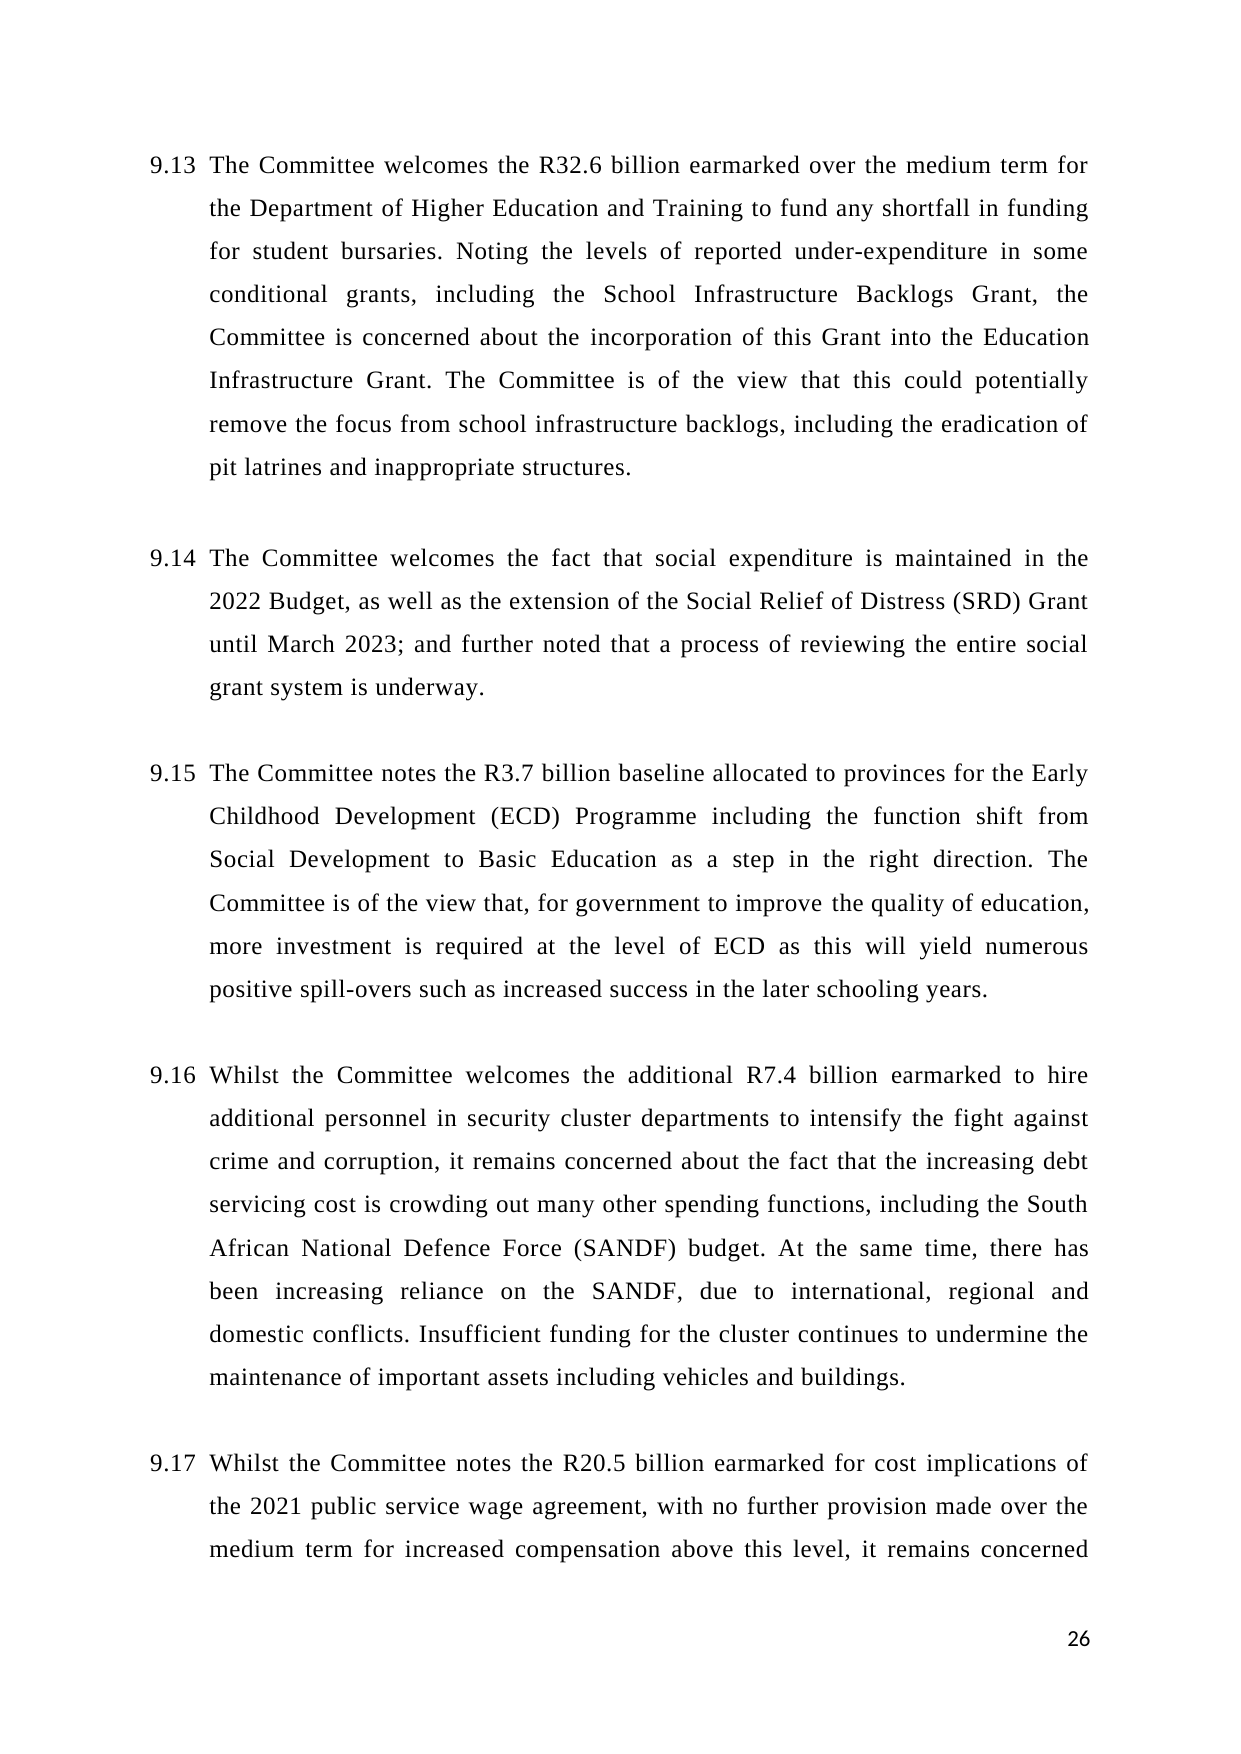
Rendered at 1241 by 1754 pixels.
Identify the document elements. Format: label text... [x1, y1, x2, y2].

list The Committee welcomes the R32.6 billion earmarked over the medium term for the Department of Higher Education and Training to fund any shortfall in funding for student bursaries. Noting the levels of reported under-expenditure in some conditional grants, including the School Infrastructure Backlogs Grant, the Committee is concerned about the incorporation of this Grant into the Education Infrastructure Grant. The Committee is of the view that this could potentially remove the focus from school infrastructure backlogs, including the eradication of pit latrines and inappropriate structures. [150, 150, 1090, 481]
list The Committee notes the R3.7 billion baseline allocated to provinces for the Early Childhood Development (ECD) Programme including the function shift from Social Development to Basic Education as a step in the right direction. The Committee is of the view that, for government to improve the quality of education, more investment is required at the level of ECD as this will yield numerous positive spill-overs such as increased success in the later schooling years. [150, 758, 1090, 1003]
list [150, 1448, 1090, 1563]
list Whilst the Committee welcomes the additional R7.4 billion earmarked to hire additional personnel in security cluster departments to intensify the fight against crime and corruption, it remains concerned about the fact that the increasing debt servicing cost is crowding out many other spending functions, including the South African National Defence Force (SANDF) budget. At the same time, there has been increasing reliance on the SANDF, due to international, regional and domestic conflicts. Insufficient funding for the cluster continues to undermine the maintenance of important assets including vehicles and buildings. [150, 1060, 1090, 1391]
list The Committee welcomes the fact that social expenditure is maintained in the 2022 Budget, as well as the extension of the Social Relief of Distress (SRD) Grant until March 2023; and further noted that a process of reviewing the entire social grant system is underway. [150, 543, 1090, 701]
